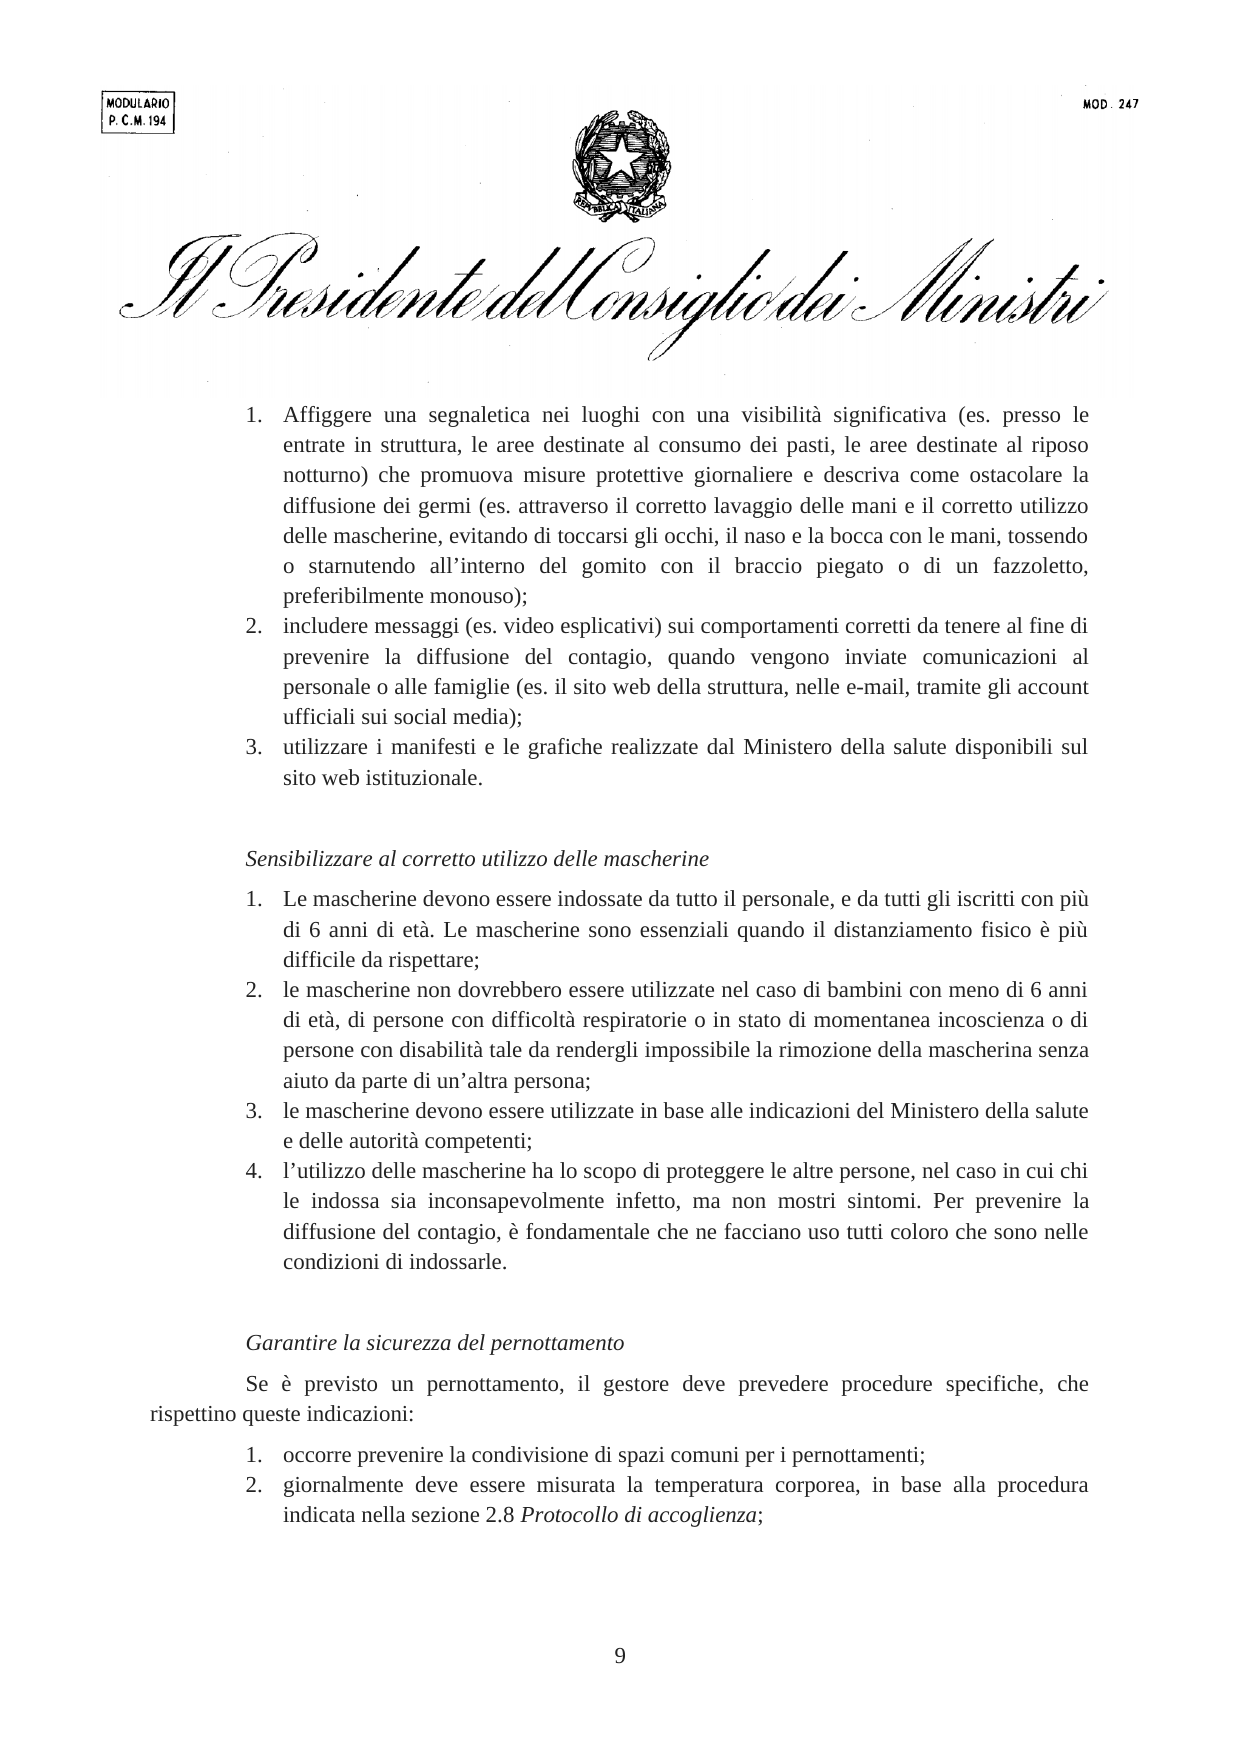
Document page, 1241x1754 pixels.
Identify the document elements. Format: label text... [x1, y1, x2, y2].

list l’utilizzo delle mascherine ha lo scopo di proteggere le altre persone, nel caso in cui chi le indossa sia inconsapevolmente infetto, ma non mostri sintomi. Per prevenire la diffusione del contagio, è fondamentale che ne facciano uso tutti coloro che sono nelle condizioni di indossarle. [245, 1157, 1090, 1274]
text Se è previsto un pernottamento, il gestore deve prevedere procedure specifiche, che rispettino queste indicazioni: [150, 1370, 1090, 1426]
list Le mascherine devono essere indossate da tutto il personale, e da tutti gli iscritti con più di 6 anni di età. Le mascherine sono essenziali quando il distanziamento fisico è più difficile da rispettare; [245, 886, 1090, 972]
text Sensibilizzare al corretto utilizzo delle mascherine [150, 845, 1090, 871]
list le mascherine non dovrebbero essere utilizzate nel caso di bambini con meno di 6 anni di età, di persone con difficoltà respiratorie o in stato di momentanea incoscienza o di persone con disabilità tale da rendergli impossibile la rimozione della mascherina senza aiuto da parte di un’altra persona; [245, 976, 1090, 1093]
list le mascherine devono essere utilizzate in base alle indicazioni del Ministero della salute e delle autorità competenti; [245, 1097, 1090, 1153]
list giornalmente deve essere misurata la temperatura corporea, in base alla procedura indicata nella sezione 2.8 Protocollo di accoglienza; [245, 1471, 1090, 1527]
list utilizzare i manifesti e le grafiche realizzate dal Ministero della salute disponibili sul sito web istituzionale. [245, 733, 1090, 790]
list occorre prevenire la condivisione di spazi comuni per i pernottamenti; [245, 1441, 1090, 1467]
list includere messaggi (es. video esplicativi) sui comportamenti corretti da tenere al fine di prevenire la diffusione del contagio, quando vengono inviate comunicazioni al personale o alle famiglie (es. il sito web della struttura, nelle e-mail, tramite gli account ufficiali sui social media); [245, 613, 1090, 729]
picture [100, 85, 1141, 398]
list Affiggere una segnaletica nei luoghi con una visibilità significativa (es. presso le entrate in struttura, le aree destinate al consumo dei pasti, le aree destinate al riposo notturno) che promuova misure protettive giornaliere e descriva come ostacolare la diffusione dei germi (es. attraverso il corretto lavaggio delle mani e il corretto utilizzo delle mascherine, evitando di toccarsi gli occhi, il naso e la bocca con le mani, tossendo o starnutendo all’interno del gomito con il braccio piegato o di un fazzoletto, preferibilmente monouso); [245, 150, 1090, 609]
text Garantire la sicurezza del pernottamento [150, 1329, 1090, 1356]
